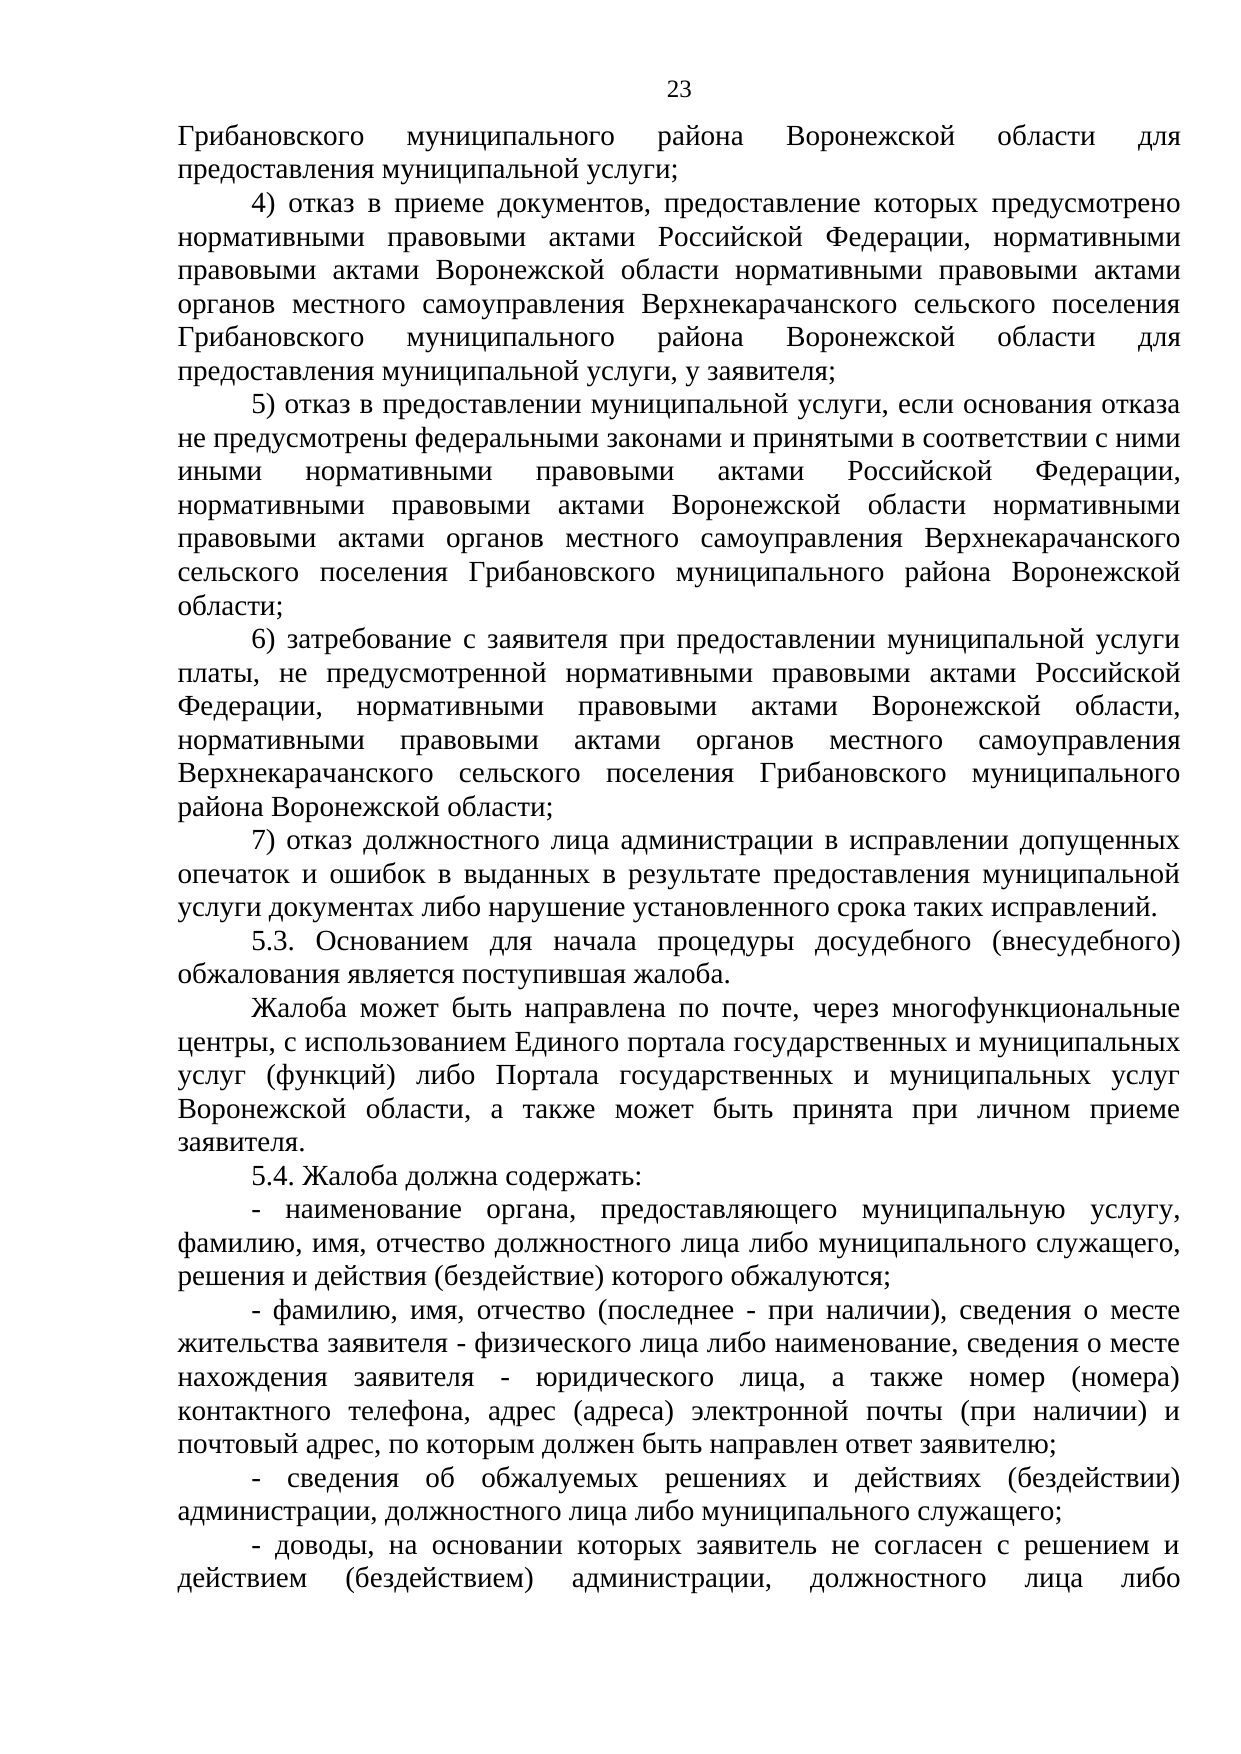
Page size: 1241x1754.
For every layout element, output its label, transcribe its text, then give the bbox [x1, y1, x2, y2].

text 6) затребование с заявителя при предоставлении муниципальной услуги платы, не предусмотренной нормативными правовыми актами Российской Федерации, нормативными правовыми актами Воронежской области, нормативными правовыми актами органов местного самоуправления Верхнекарачанского сельского поселения Грибановского муниципального района Воронежской области; [177, 621, 1181, 822]
text Жалоба может быть направлена по почте, через многофункциональные центры, с использованием Единого портала государственных и муниципальных услуг (функций) либо Портала государственных и муниципальных услуг Воронежской области, а также может быть принята при личном приеме заявителя. [177, 990, 1181, 1158]
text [177, 118, 1181, 185]
text 7) отказ должностного лица администрации в исправлении допущенных опечаток и ошибок в выданных в результате предоставления муниципальной услуги документах либо нарушение установленного срока таких исправлений. [177, 822, 1181, 923]
text 5) отказ в предоставлении муниципальной услуги, если основания отказа не предусмотрены федеральными законами и принятыми в соответствии с ними иными нормативными правовыми актами Российской Федерации, нормативными правовыми актами Воронежской области нормативными правовыми актами органов местного самоуправления Верхнекарачанского сельского поселения Грибановского муниципального района Воронежской области; [177, 386, 1181, 621]
text - фамилию, имя, отчество (последнее - при наличии), сведения о месте жительства заявителя - физического лица либо наименование, сведения о месте нахождения заявителя - юридического лица, а также номер (номера) контактного телефона, адрес (адреса) электронной почты (при наличии) и почтовый адрес, по которым должен быть направлен ответ заявителю; [177, 1292, 1181, 1460]
text 4) отказ в приеме документов, предоставление которых предусмотрено нормативными правовыми актами Российской Федерации, нормативными правовыми актами Воронежской области нормативными правовыми актами органов местного самоуправления Верхнекарачанского сельского поселения Грибановского муниципального района Воронежской области для предоставления муниципальной услуги, у заявителя; [177, 185, 1181, 386]
text 5.4. Жалоба должна содержать: [177, 1158, 1181, 1191]
text 5.3. Основанием для начала процедуры досудебного (внесудебного) обжалования является поступившая жалоба. [177, 923, 1181, 990]
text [177, 1527, 1181, 1594]
text - наименование органа, предоставляющего муниципальную услугу, фамилию, имя, отчество должностного лица либо муниципального служащего, решения и действия (бездействие) которого обжалуются; [177, 1191, 1181, 1292]
text - сведения об обжалуемых решениях и действиях (бездействии) администрации, должностного лица либо муниципального служащего; [177, 1460, 1181, 1527]
